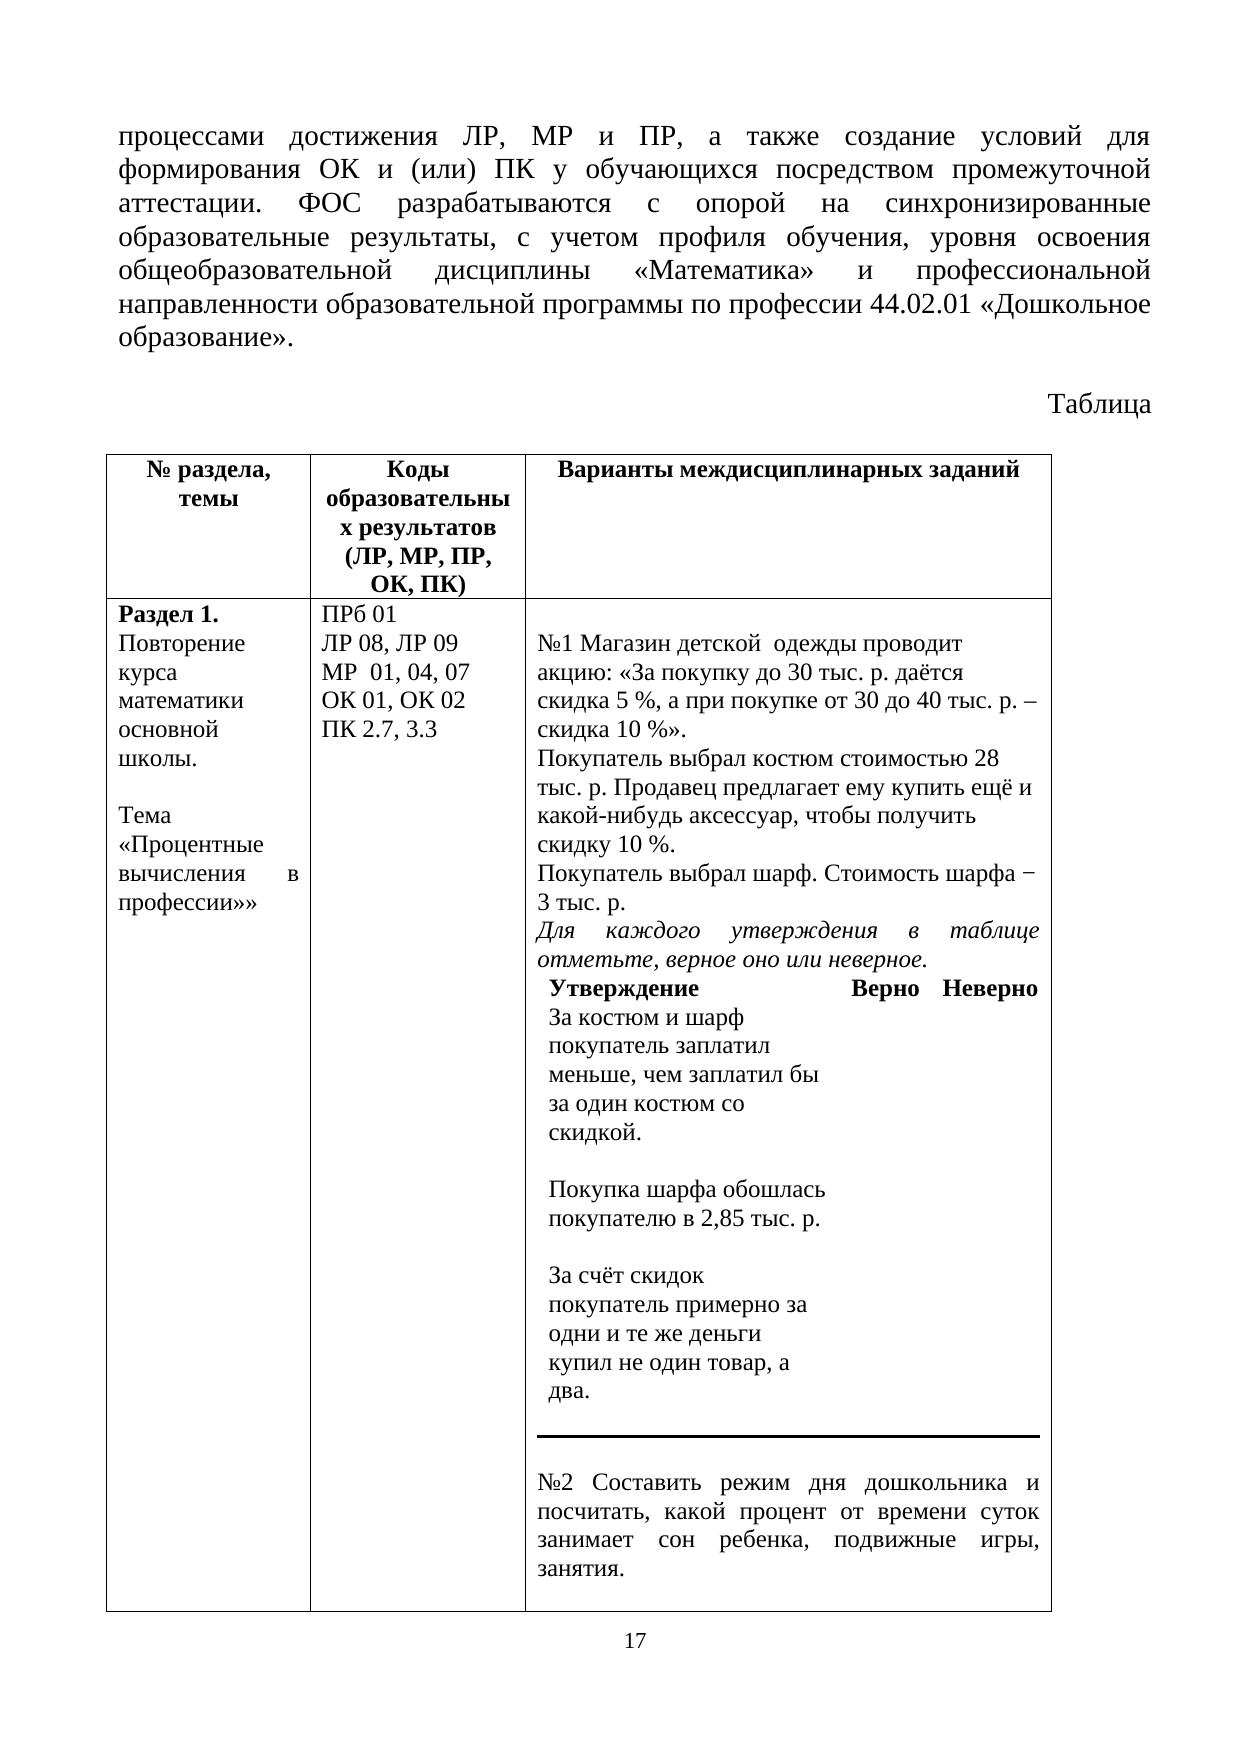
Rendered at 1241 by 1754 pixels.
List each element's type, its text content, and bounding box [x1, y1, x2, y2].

table_header Коды образовательных результатов (ЛР, МР, ПР, ОК, ПК) [311, 455, 525, 598]
table_header Варианты междисциплинарных заданий [526, 455, 1051, 598]
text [118, 118, 1152, 353]
table_cell Раздел 1. Повторение курса математики основной школы. Тема «Процентные вычисления в профессии»» [107, 599, 310, 1611]
text Таблица [118, 386, 1152, 420]
table_header № раздела, темы [107, 455, 310, 598]
table_cell №1 Магазин детской одежды проводит акцию: «За покупку до 30 тыс. р. даётся скидка 5 %, а при покупке от 30 до 40 тыс. р. – скидка 10 %». Покупатель выбрал костюм стоимостью 28 тыс. р. Продавец предлагает ему купить ещё и какой-нибудь аксессуар, чтобы получить скидку 10 %. Покупатель выбрал шарф. Стоимость шарфа − 3 тыс. р. Для каждого утверждения в таблице отметьте, верное оно или неверное. №2 Составить режим дня дошкольника и посчитать, какой процент от времени суток занимает сон ребенка, подвижные игры, занятия. [526, 599, 1051, 1611]
table_cell ПРб 01 ЛР 08, ЛР 09 МР 01, 04, 07 ОК 01, ОК 02 ПК 2.7, 3.3 [311, 599, 525, 1611]
